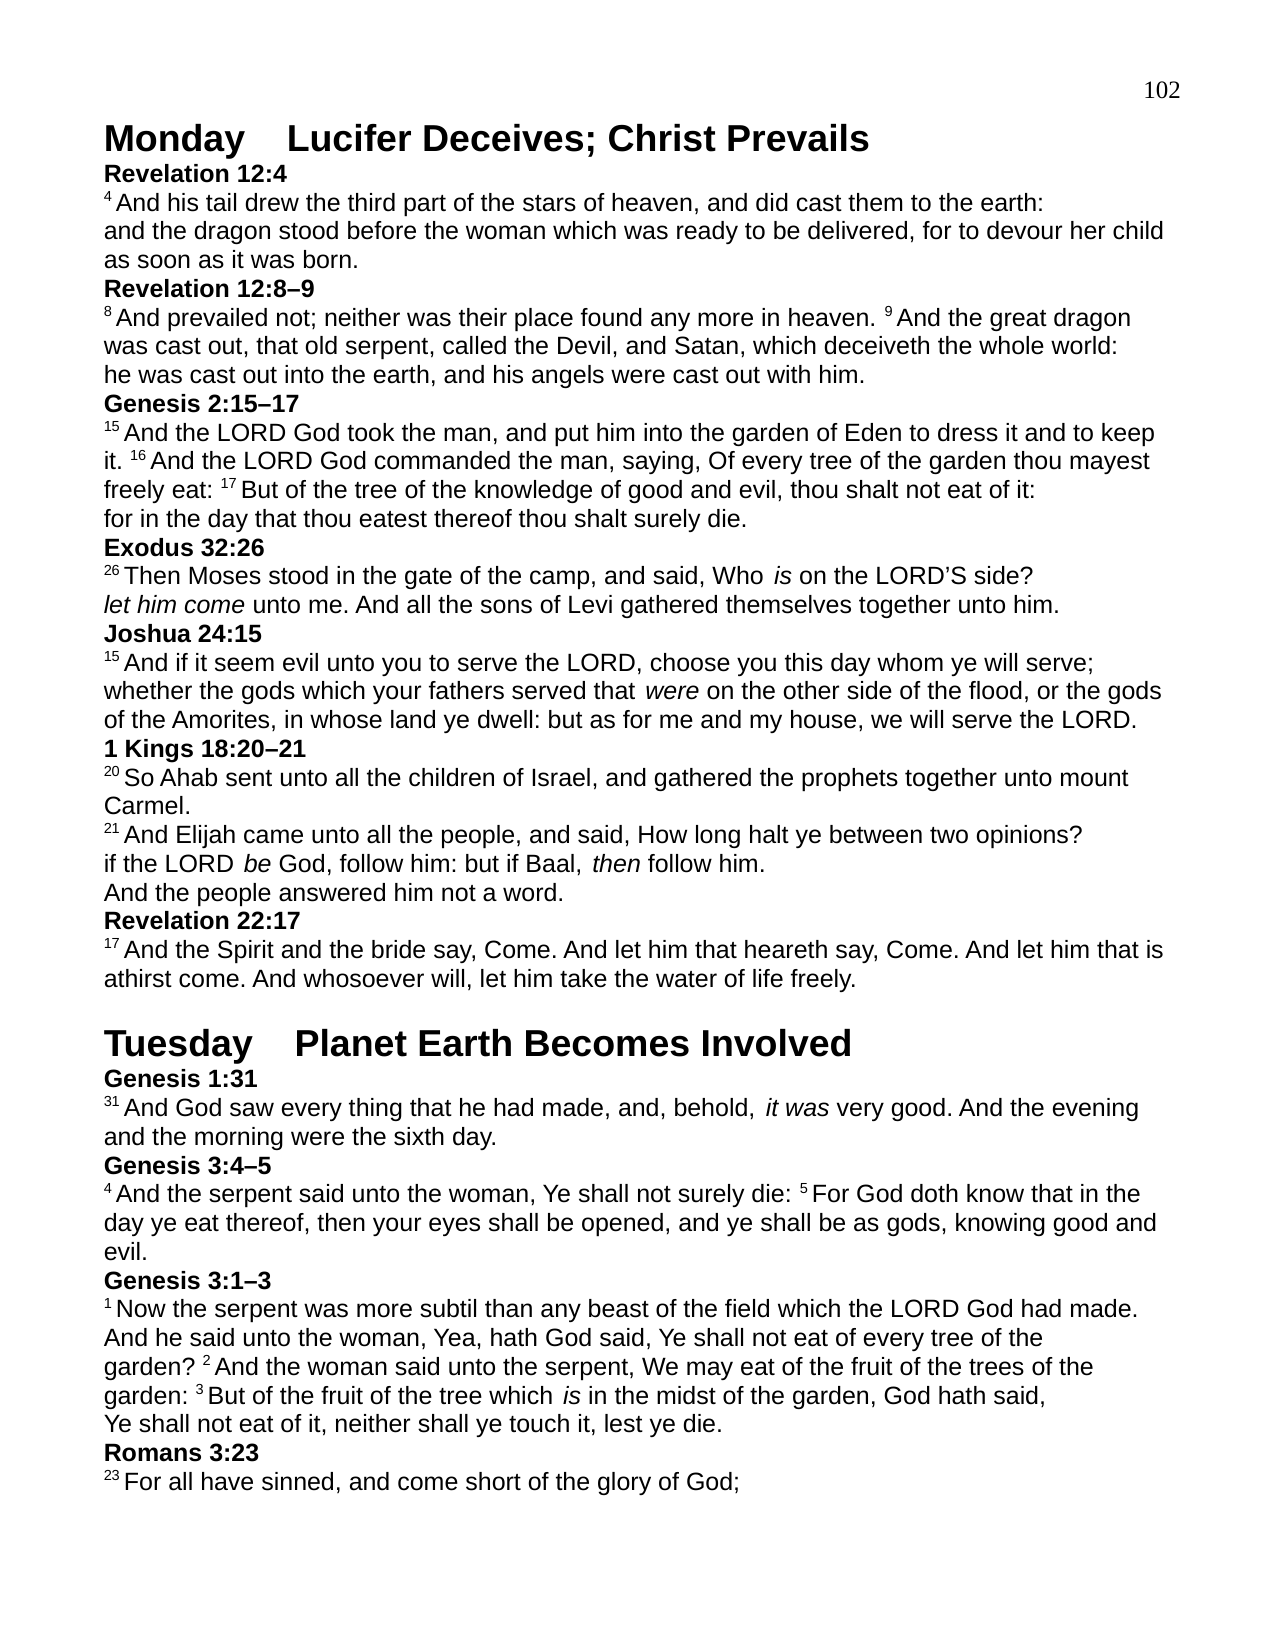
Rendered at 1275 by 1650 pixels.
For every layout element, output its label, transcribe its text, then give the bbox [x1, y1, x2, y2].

text 31 And God saw every thing that he had made, and, behold, it was very good. And the evening and the morning were the sixth day. [103, 1093, 1181, 1151]
text Genesis 2:15–17 [103, 389, 1181, 418]
text Romans 3:23 [103, 1438, 1181, 1467]
text Exodus 32:26 [103, 533, 1181, 561]
text Genesis 1:31 [103, 1064, 1181, 1093]
text for in the day that thou eatest thereof thou shalt surely die. [103, 504, 1181, 533]
text and the dragon stood before the woman which was ready to be delivered, for to devour her child as soon as it was born. [103, 216, 1181, 274]
text 4 And the serpent said unto the woman, Ye shall not surely die: 5 For God doth know that in the day ye eat thereof, then your eyes shall be opened, and ye shall be as gods, knowing good and evil. [103, 1179, 1181, 1266]
text Revelation 22:17 [103, 906, 1181, 935]
text 21 And Elijah came unto all the people, and said, How long halt ye between two opinions? [103, 820, 1181, 849]
text Revelation 12:8–9 [103, 274, 1181, 303]
text 17 And the Spirit and the bride say, Come. And let him that heareth say, Come. And let him that is athirst come. And whosoever will, let him take the water of life freely. [103, 935, 1181, 993]
text 1 Kings 18:20–21 [103, 734, 1181, 763]
text 15 And the LORD God took the man, and put him into the garden of Eden to dress it and to keep it. 16 And the LORD God commanded the man, saying, Of every tree of the garden thou mayest freely eat: 17 But of the tree of the knowledge of good and evil, thou shalt not eat of it: [103, 418, 1181, 504]
text he was cast out into the earth, and his angels were cast out with him. [103, 360, 1181, 389]
text let him come unto me. And all the sons of Levi gathered themselves together unto him. [103, 590, 1181, 619]
text Tuesday Planet Earth Becomes Involved [103, 1021, 1181, 1064]
text 8 And prevailed not; neither was their place found any more in heaven. 9 And the great dragon was cast out, that old serpent, called the Devil, and Satan, which deceiveth the whole world: [103, 303, 1181, 360]
text And the people answered him not a word. [103, 878, 1181, 906]
text 23 For all have sinned, and come short of the glory of God; [103, 1467, 1181, 1496]
text Genesis 3:1–3 [103, 1266, 1181, 1294]
text Revelation 12:4 [103, 159, 1181, 188]
text 26 Then Moses stood in the gate of the camp, and said, Who is on the LORD’S side? [103, 561, 1181, 590]
text Monday Lucifer Deceives; Christ Prevails [103, 116, 1181, 159]
text 20 So Ahab sent unto all the children of Israel, and gathered the prophets together unto mount Carmel. [103, 763, 1181, 820]
text Genesis 3:4–5 [103, 1151, 1181, 1179]
text 1 Now the serpent was more subtil than any beast of the field which the LORD God had made. And he said unto the woman, Yea, hath God said, Ye shall not eat of every tree of the garden? 2 And the woman said unto the serpent, We may eat of the fruit of the trees of the garden: 3 But of the fruit of the tree which is in the midst of the garden, God hath said, [103, 1294, 1181, 1409]
text 15 And if it seem evil unto you to serve the LORD, choose you this day whom ye will serve; whether the gods which your fathers served that were on the other side of the flood, or the gods of the Amorites, in whose land ye dwell: but as for me and my house, we will serve the LORD. [103, 648, 1181, 734]
text Joshua 24:15 [103, 619, 1181, 648]
text Ye shall not eat of it, neither shall ye touch it, lest ye die. [103, 1409, 1181, 1438]
text if the LORD be God, follow him: but if Baal, then follow him. [103, 849, 1181, 878]
text 4 And his tail drew the third part of the stars of heaven, and did cast them to the earth: [103, 188, 1181, 216]
